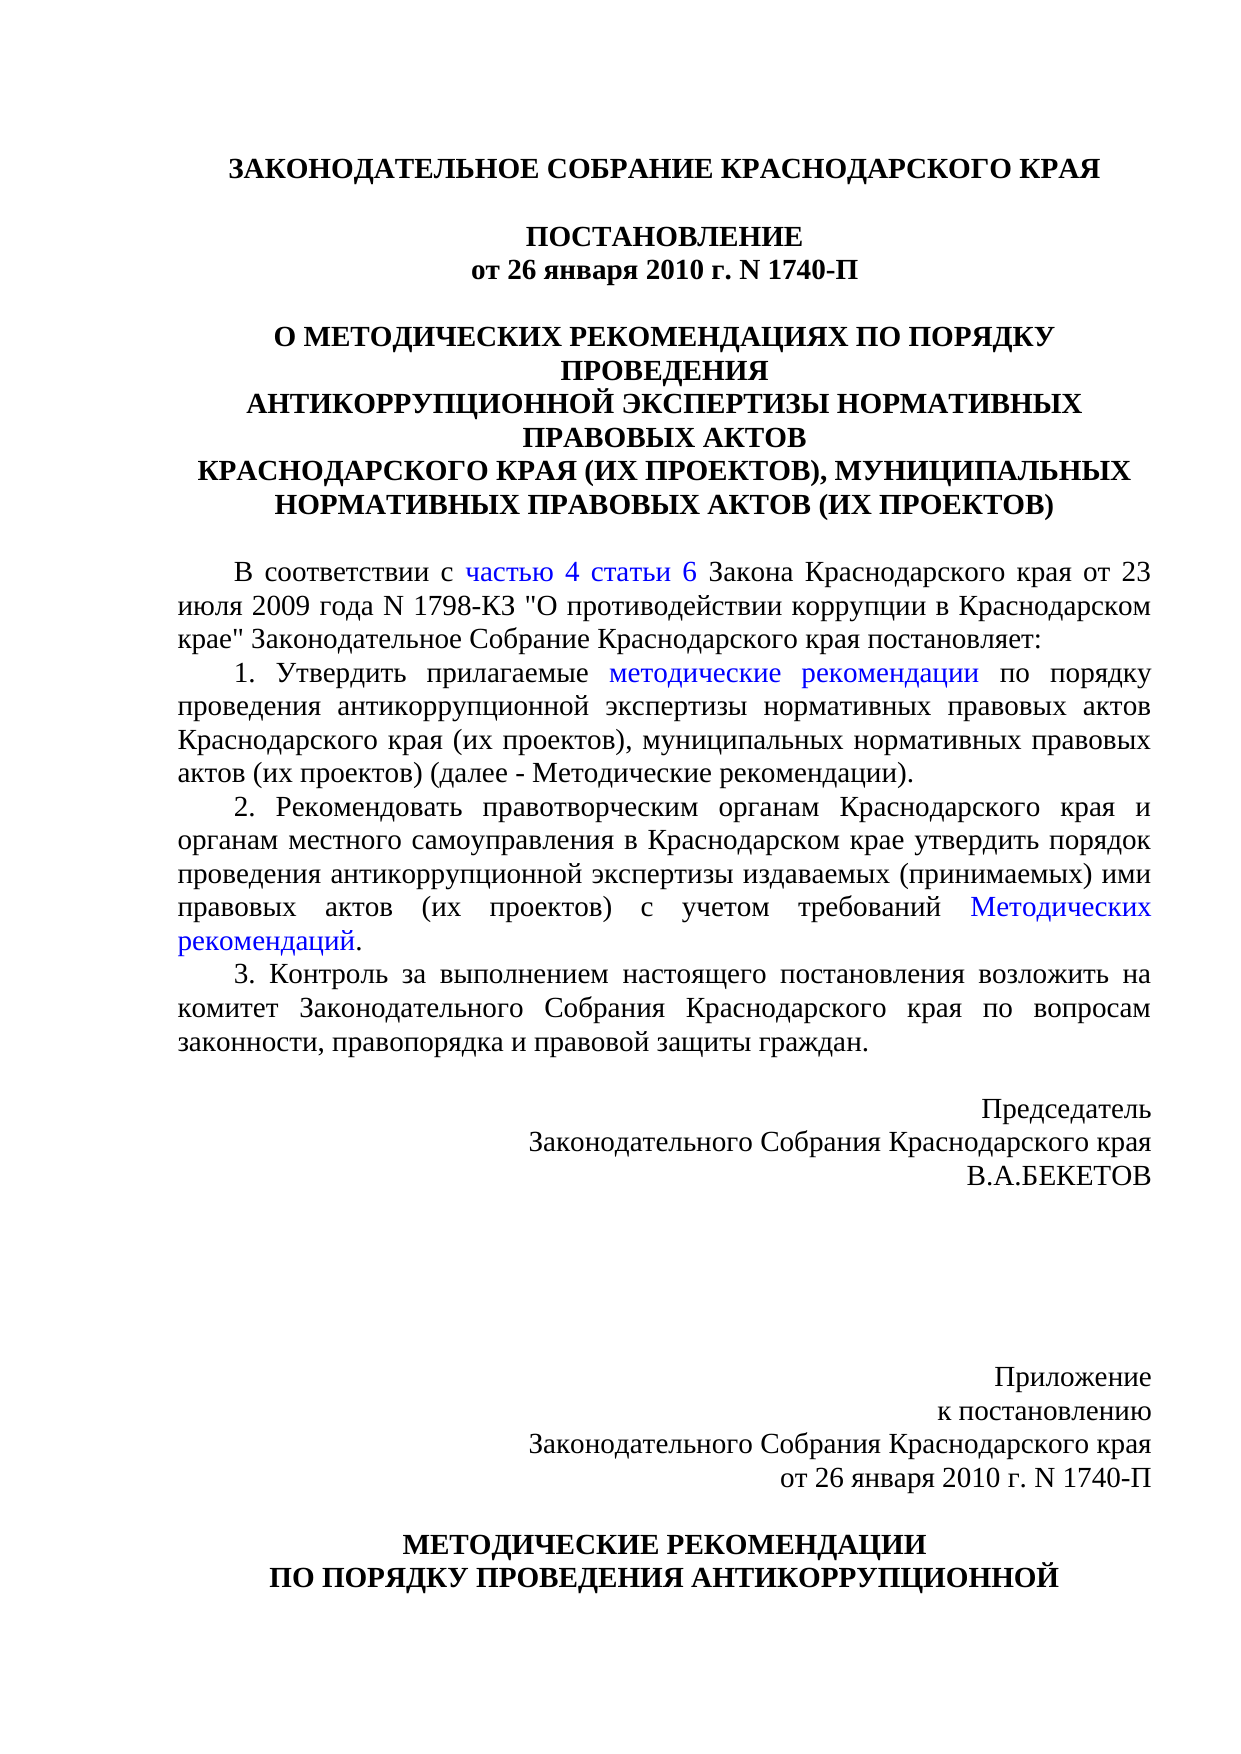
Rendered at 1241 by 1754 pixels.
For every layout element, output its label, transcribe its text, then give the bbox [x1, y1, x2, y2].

text 3. Контроль за выполнением настоящего постановления возложить на комитет Законодательного Собрания Краснодарского края по вопросам законности, правопорядка и правовой защиты граждан. [177, 957, 1152, 1057]
text к постановлению [177, 1393, 1152, 1426]
title ПО ПОРЯДКУ ПРОВЕДЕНИЯ АНТИКОРРУПЦИОННОЙ [177, 1560, 1152, 1594]
title от 26 января 2010 г. N 1740-П [177, 252, 1152, 286]
title ЗАКОНОДАТЕЛЬНОЕ СОБРАНИЕ КРАСНОДАРСКОГО КРАЯ [177, 152, 1152, 185]
text Законодательного Собрания Краснодарского края [177, 1426, 1152, 1460]
text 1. Утвердить прилагаемые методические рекомендации по порядку проведения антикоррупционной экспертизы нормативных правовых актов Краснодарского края (их проектов), муниципальных нормативных правовых актов (их проектов) (далее - Методические рекомендации). [177, 655, 1152, 789]
text от 26 января 2010 г. N 1740-П [177, 1460, 1152, 1493]
text 2. Рекомендовать правотворческим органам Краснодарского края и органам местного самоуправления в Краснодарском крае утвердить порядок проведения антикоррупционной экспертизы издаваемых (принимаемых) ими правовых актов (их проектов) с учетом требований Методических рекомендаций. [177, 789, 1152, 957]
title О МЕТОДИЧЕСКИХ РЕКОМЕНДАЦИЯХ ПО ПОРЯДКУ ПРОВЕДЕНИЯ [177, 319, 1152, 386]
title НОРМАТИВНЫХ ПРАВОВЫХ АКТОВ (ИХ ПРОЕКТОВ) [177, 487, 1152, 521]
text Приложение [177, 1359, 1152, 1393]
title МЕТОДИЧЕСКИЕ РЕКОМЕНДАЦИИ [177, 1527, 1152, 1560]
title АНТИКОРРУПЦИОННОЙ ЭКСПЕРТИЗЫ НОРМАТИВНЫХ ПРАВОВЫХ АКТОВ [177, 386, 1152, 453]
text Законодательного Собрания Краснодарского края [177, 1124, 1152, 1158]
title КРАСНОДАРСКОГО КРАЯ (ИХ ПРОЕКТОВ), МУНИЦИПАЛЬНЫХ [177, 453, 1152, 487]
text Председатель [177, 1091, 1152, 1124]
text В соответствии с частью 4 статьи 6 Закона Краснодарского края от 23 июля 2009 года N 1798-КЗ "О противодействии коррупции в Краснодарском крае" Законодательное Собрание Краснодарского края постановляет: [177, 554, 1152, 655]
title ПОСТАНОВЛЕНИЕ [177, 219, 1152, 252]
text В.А.БЕКЕТОВ [177, 1158, 1152, 1191]
